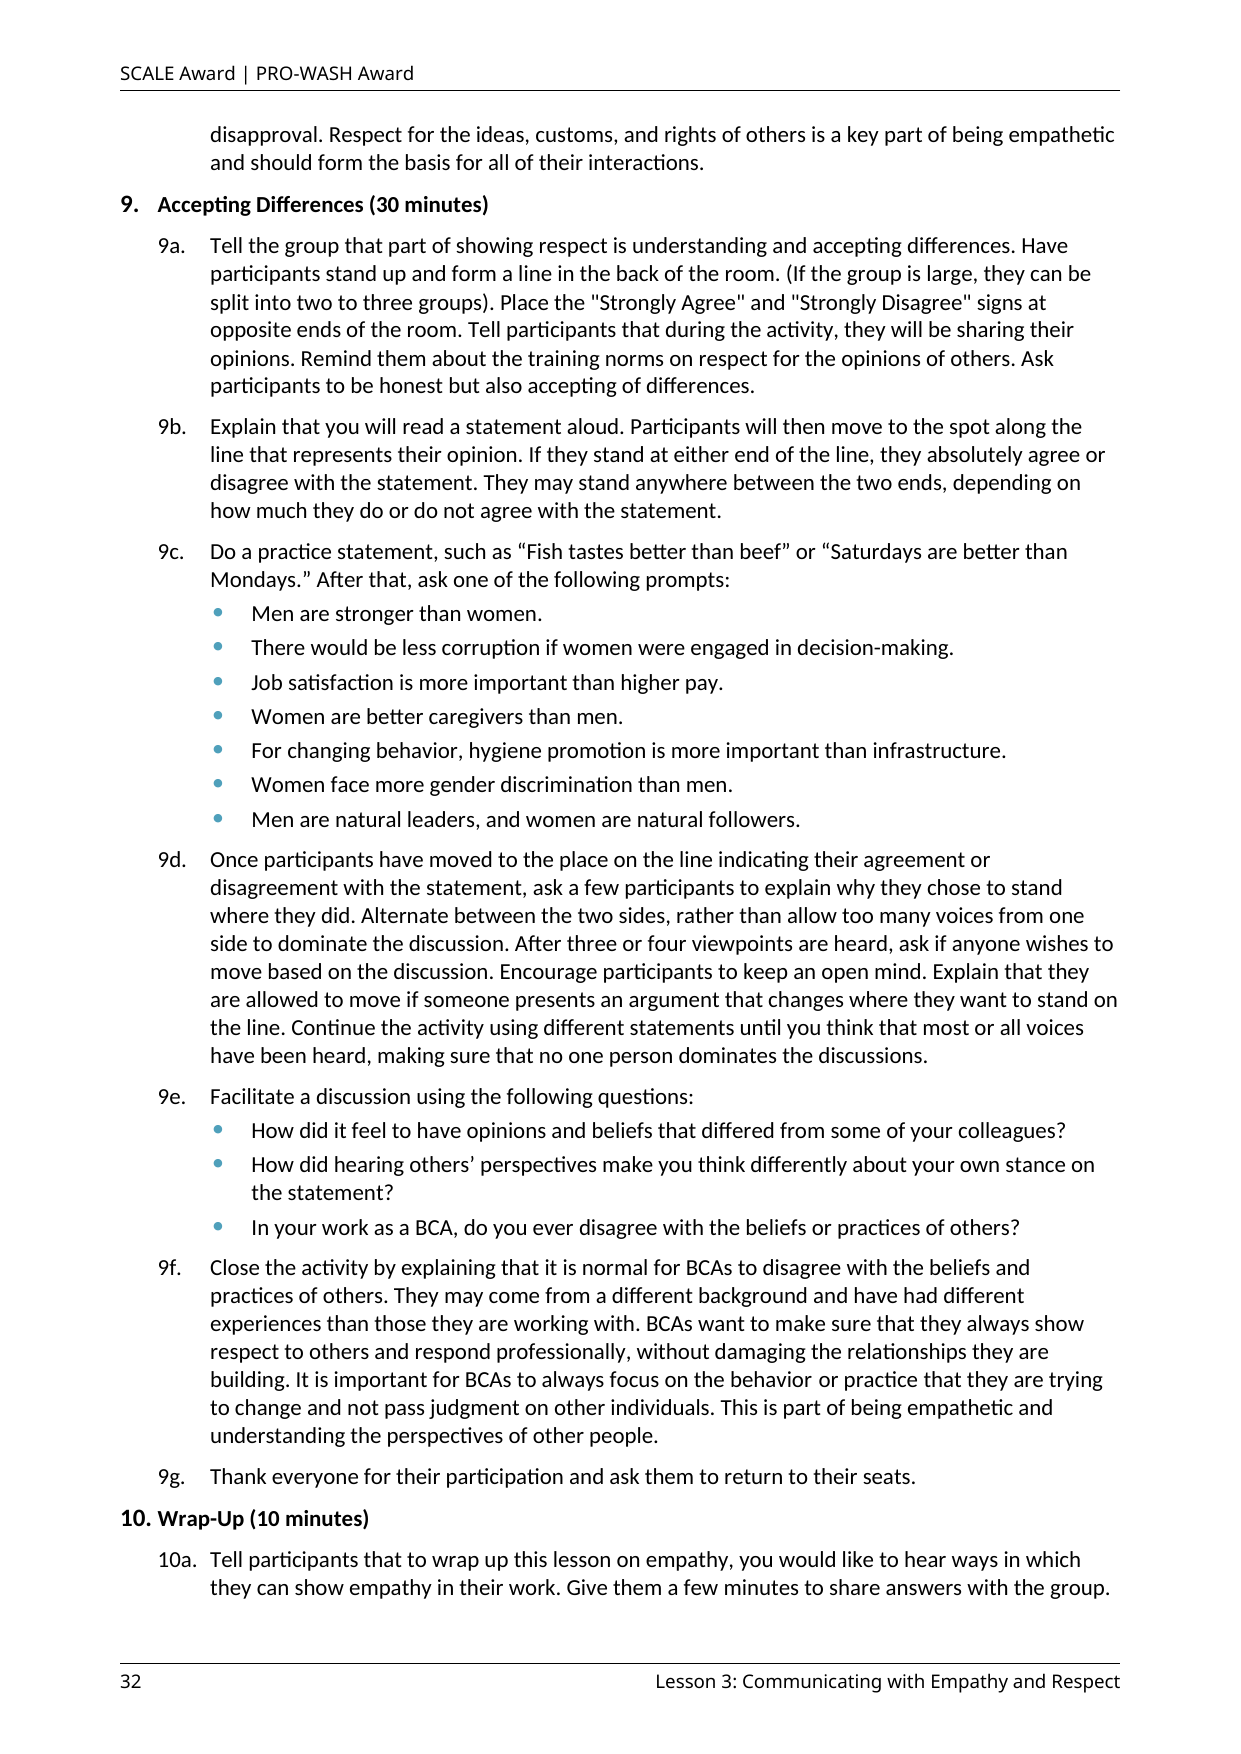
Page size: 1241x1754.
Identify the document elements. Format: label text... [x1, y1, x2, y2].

text Women face more gender discrimination than men. [214, 770, 1120, 798]
text For changing behavior, hygiene promotion is more important than infrastructure. [214, 736, 1120, 764]
text Job satisfaction is more important than higher pay. [214, 668, 1120, 696]
list Close the activity by explaining that it is normal for BCAs to disagree with the beliefs and practices of others. They may come from a different background and have had different experiences than those they are working with. BCAs want to make sure that they always show respect to others and respond professionally, without damaging the relationships they are building. It is important for BCAs to always focus on the behavior or practice that they are trying to change and not pass judgment on other individuals. This is part of being empathetic and understanding the perspectives of other people. [157, 1253, 1120, 1449]
text Men are stronger than women. [214, 599, 1120, 627]
text Women are better caregivers than men. [214, 702, 1120, 730]
text Do a practice statement, such as “Fish tastes better than beef” or “Saturdays are better than Mondays.” After that, ask one of the following prompts: [157, 537, 1120, 593]
list Thank everyone for their participation and ask them to return to their seats. [157, 1462, 1120, 1490]
list Once participants have moved to the place on the line indicating their agreement or disagreement with the statement, ask a few participants to explain why they chose to stand where they did. Alternate between the two sides, rather than allow too many voices from one side to dominate the discussion. After three or four viewpoints are heard, ask if anyone wishes to move based on the discussion. Encourage participants to keep an open mind. Explain that they are allowed to move if someone presents an argument that changes where they want to stand on the line. Continue the activity using different statements until you think that most or all voices have been heard, making sure that no one person dominates the discussions. [157, 845, 1120, 1069]
text In your work as a BCA, do you ever disagree with the beliefs or practices of others? [214, 1213, 1120, 1241]
list Accepting Differences (30 minutes) [120, 188, 1120, 219]
list Wrap-Up (10 minutes) [120, 1502, 1120, 1533]
text How did hearing others’ perspectives make you think differently about your own stance on the statement? [214, 1150, 1120, 1206]
text How did it feel to have opinions and beliefs that differed from some of your colleagues? [214, 1116, 1120, 1144]
text Men are natural leaders, and women are natural followers. [214, 805, 1120, 833]
text There would be less corruption if women were engaged in decision-making. [214, 633, 1120, 661]
list Tell participants that to wrap up this lesson on empathy, you would like to hear ways in which they can show empathy in their work. Give them a few minutes to share answers with the group. [157, 1545, 1120, 1601]
text Facilitate a discussion using the following questions: [157, 1082, 1120, 1110]
list Tell the group that part of showing respect is understanding and accepting differences. Have participants stand up and form a line in the back of the room. (If the group is large, they can be split into two to three groups). Place the "Strongly Agree" and "Strongly Disagree" signs at opposite ends of the room. Tell participants that during the activity, they will be sharing their opinions. Remind them about the training norms on respect for the opinions of others. Ask participants to be honest but also accepting of differences. [157, 232, 1120, 400]
list Explain that you will read a statement aloud. Participants will then move to the spot along the line that represents their opinion. If they stand at either end of the line, they absolutely agree or disagree with the statement. They may stand anywhere between the two ends, depending on how much they do or do not agree with the statement. [157, 412, 1120, 524]
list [157, 120, 1120, 176]
